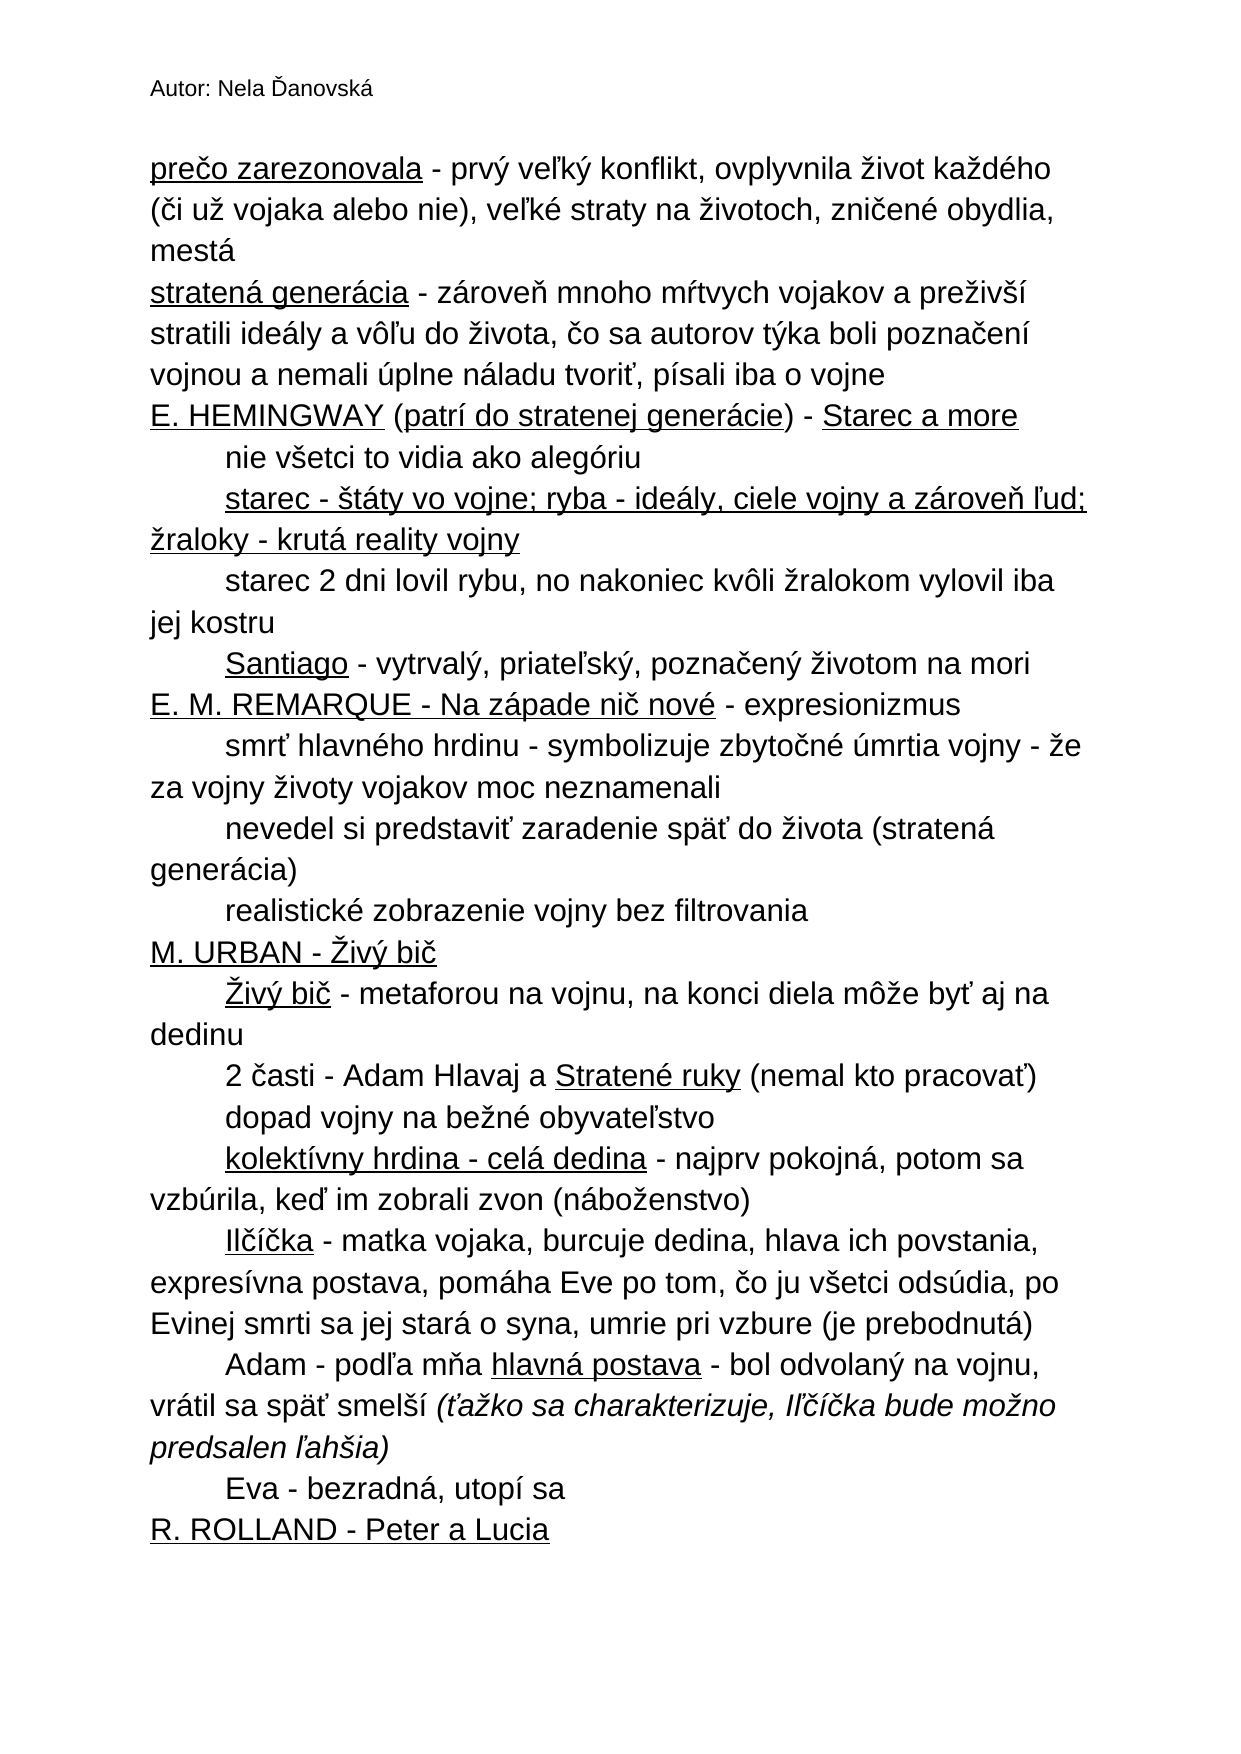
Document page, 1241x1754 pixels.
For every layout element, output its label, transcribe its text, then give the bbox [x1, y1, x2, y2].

text nevedel si predstaviť zaradenie späť do života (stratená generácia) [150, 810, 1090, 887]
text stratená generácia - zároveň mnoho mŕtvych vojakov a preživší stratili ideály a vôľu do života, čo sa autorov týka boli poznačení vojnou a nemali úplne náladu tvoriť, písali iba o vojne [150, 274, 1090, 392]
text Ilčíčka - matka vojaka, burcuje dedina, hlava ich povstania, expresívna postava, pomáha Eve po tom, čo ju všetci odsúdia, po Evinej smrti sa jej stará o syna, umrie pri vzbure (je prebodnutá) [150, 1222, 1090, 1341]
text Adam - podľa mňa hlavná postava - bol odvolaný na vojnu, vrátil sa späť smelší (ťažko sa charakterizuje, Iľčíčka bude možno predsalen ľahšia) [150, 1346, 1090, 1465]
text R. ROLLAND - Peter a Lucia [150, 1511, 1090, 1547]
text starec - štáty vo vojne; ryba - ideály, ciele vojny a zároveň ľud; žraloky - krutá reality vojny [150, 480, 1090, 557]
text 2 časti - Adam Hlavaj a Stratené ruky (nemal kto pracovať) [150, 1057, 1090, 1093]
text M. URBAN - Živý bič [150, 934, 1090, 970]
text starec 2 dni lovil rybu, no nakoniec kvôli žralokom vylovil iba jej kostru [150, 562, 1090, 640]
text smrť hlavného hrdinu - symbolizuje zbytočné úmrtia vojny - že za vojny životy vojakov moc neznamenali [150, 727, 1090, 805]
text Santiago - vytrvalý, priateľský, poznačený životom na mori [150, 645, 1090, 681]
text Eva - bezradná, utopí sa [150, 1470, 1090, 1506]
text nie všetci to vidia ako alegóriu [150, 439, 1090, 475]
text E. M. REMARQUE - Na západe nič nové - expresionizmus [150, 686, 1090, 722]
text kolektívny hrdina - celá dedina - najprv pokojná, potom sa vzbúrila, keď im zobrali zvon (náboženstvo) [150, 1140, 1090, 1217]
text dopad vojny na bežné obyvateľstvo [150, 1099, 1090, 1135]
text realistické zobrazenie vojny bez filtrovania [150, 892, 1090, 928]
text Živý bič - metaforou na vojnu, na konci diela môže byť aj na dedinu [150, 975, 1090, 1052]
text E. HEMINGWAY (patrí do stratenej generácie) - Starec a more [150, 397, 1090, 433]
text prečo zarezonovala - prvý veľký konflikt, ovplyvnila život každého (či už vojaka alebo nie), veľké straty na životoch, zničené obydlia, mestá [150, 150, 1090, 268]
